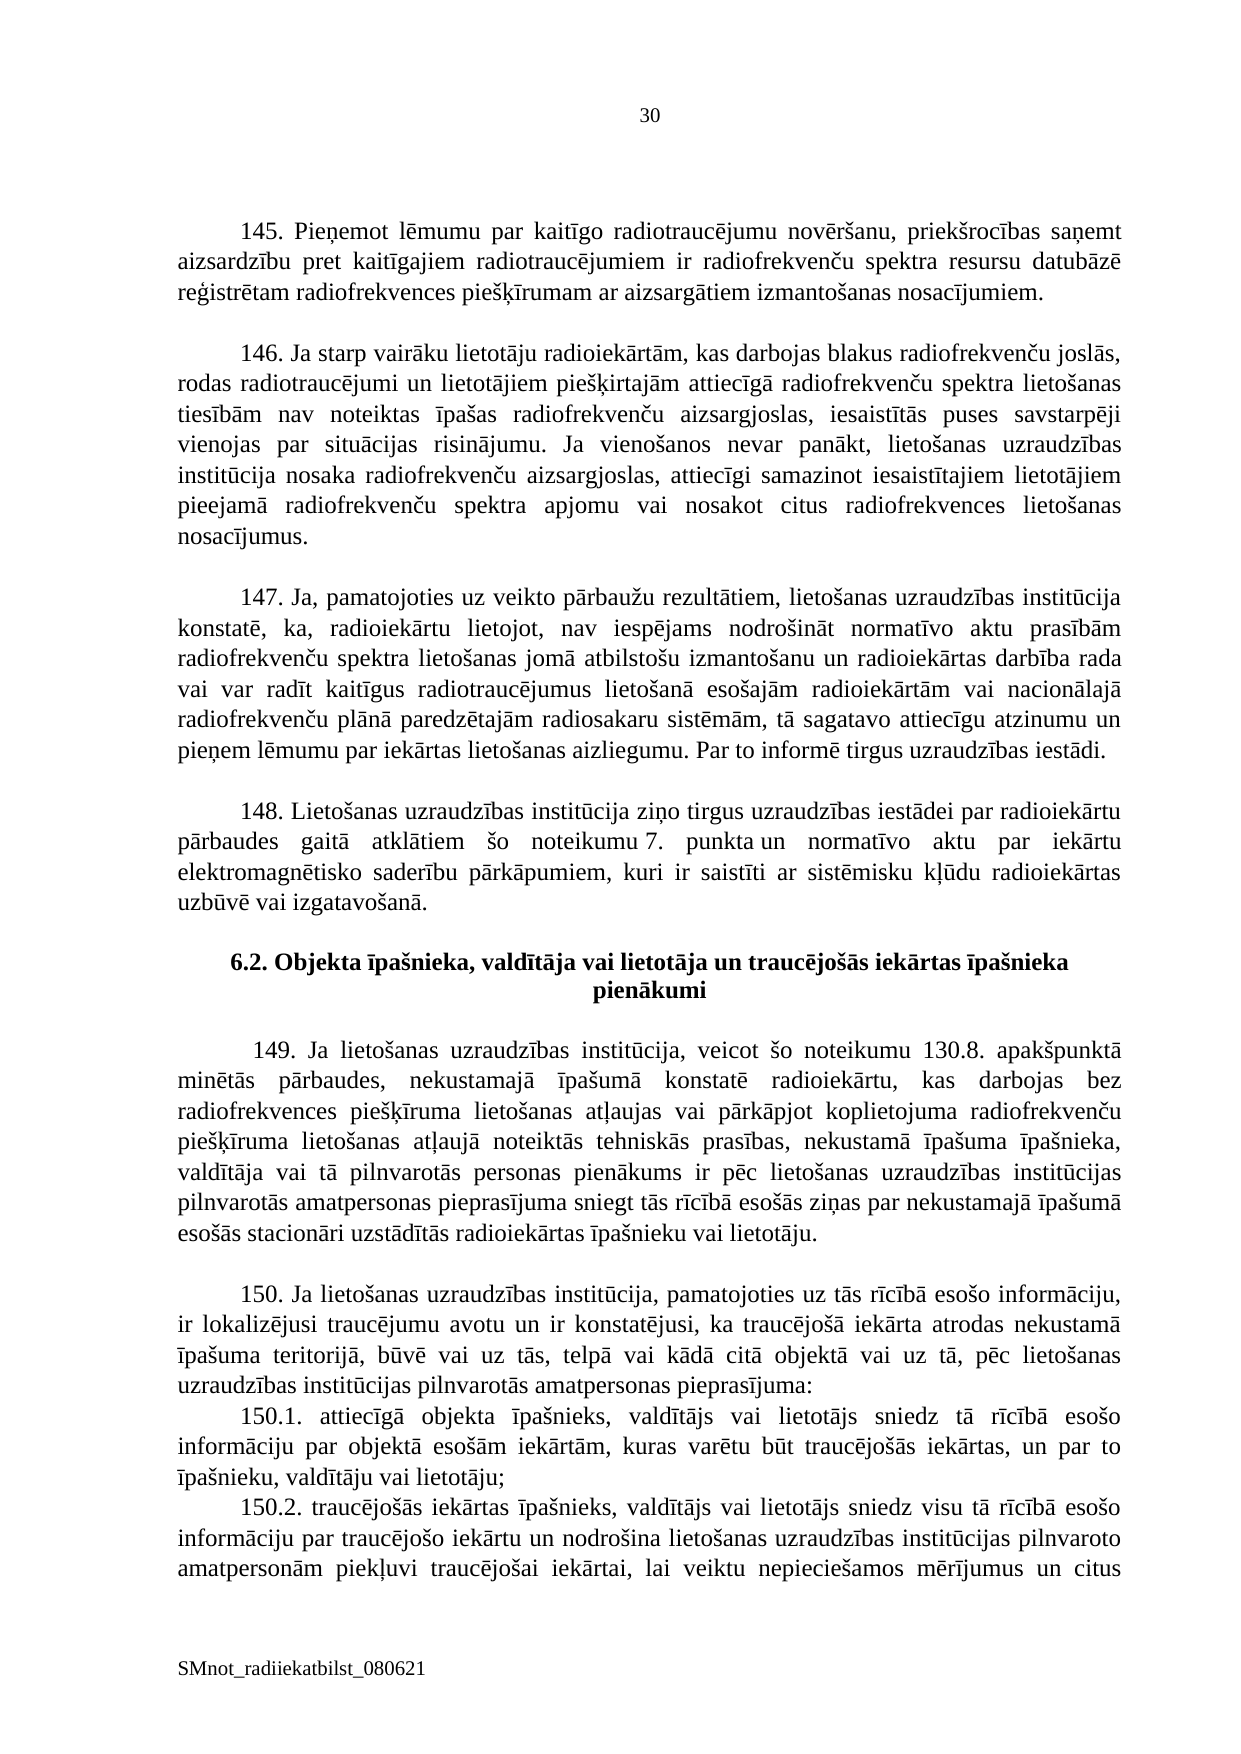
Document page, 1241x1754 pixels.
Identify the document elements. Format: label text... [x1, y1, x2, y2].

text 147. Ja, pamatojoties uz veikto pārbaužu rezultātiem, lietošanas uzraudzības institūcija konstatē, ka, radioiekārtu lietojot, nav iespējams nodrošināt normatīvo aktu prasībām radiofrekvenču spektra lietošanas jomā atbilstošu izmantošanu un radioiekārtas darbība rada vai var radīt kaitīgus radiotraucējumus lietošanā esošajām radioiekārtām vai nacionālajā radiofrekvenču plānā paredzētajām radiosakaru sistēmām, tā sagatavo attiecīgu atzinumu un pieņem lēmumu par iekārtas lietošanas aizliegumu. Par to informē tirgus uzraudzības iestādi. [177, 580, 1122, 763]
text 149. Ja lietošanas uzraudzības institūcija, veicot šo noteikumu 130.8. apakšpunktā minētās pārbaudes, nekustamajā īpašumā konstatē radioiekārtu, kas darbojas bez radiofrekvences piešķīruma lietošanas atļaujas vai pārkāpjot koplietojuma radiofrekvenču piešķīruma lietošanas atļaujā noteiktās tehniskās prasības, nekustamā īpašuma īpašnieka, valdītāja vai tā pilnvarotās personas pienākums ir pēc lietošanas uzraudzības institūcijas pilnvarotās amatpersonas pieprasījuma sniegt tās rīcībā esošās ziņas par nekustamajā īpašumā esošās stacionāri uzstādītās radioiekārtas īpašnieku vai lietotāju. [177, 1033, 1122, 1247]
text 6.2. Objekta īpašnieka, valdītāja vai lietotāja un traucējošās iekārtas īpašnieka pienākumi [177, 947, 1122, 1004]
text 148. Lietošanas uzraudzības institūcija ziņo tirgus uzraudzības iestādei par radioiekārtu pārbaudes gaitā atklātiem šo noteikumu 7. punkta un normatīvo aktu par iekārtu elektromagnētisko saderību pārkāpumiem, kuri ir saistīti ar sistēmisku kļūdu radioiekārtas uzbūvē vai izgatavošanā. [177, 794, 1122, 916]
text 150.1. attiecīgā objekta īpašnieks, valdītājs vai lietotājs sniedz tā rīcībā esošo informāciju par objektā esošām iekārtām, kuras varētu būt traucējošās iekārtas, un par to īpašnieku, valdītāju vai lietotāju; [177, 1399, 1122, 1491]
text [177, 1491, 1122, 1582]
text 146. Ja starp vairāku lietotāju radioiekārtām, kas darbojas blakus radiofrekvenču joslās, rodas radiotraucējumi un lietotājiem piešķirtajām attiecīgā radiofrekvenču spektra lietošanas tiesībām nav noteiktas īpašas radiofrekvenču aizsargjoslas, iesaistītās puses savstarpēji vienojas par situācijas risinājumu. Ja vienošanos nevar panākt, lietošanas uzraudzības institūcija nosaka radiofrekvenču aizsargjoslas, attiecīgi samazinot iesaistītajiem lietotājiem pieejamā radiofrekvenču spektra apjomu vai nosakot citus radiofrekvences lietošanas nosacījumus. [177, 336, 1122, 550]
text 145. Pieņemot lēmumu par kaitīgo radiotraucējumu novēršanu, priekšrocības saņemt aizsardzību pret kaitīgajiem radiotraucējumiem ir radiofrekvenču spektra resursu datubāzē reģistrētam radiofrekvences piešķīrumam ar aizsargātiem izmantošanas nosacījumiem. [177, 214, 1122, 306]
text 150. Ja lietošanas uzraudzības institūcija, pamatojoties uz tās rīcībā esošo informāciju, ir lokalizējusi traucējumu avotu un ir konstatējusi, ka traucējošā iekārta atrodas nekustamā īpašuma teritorijā, būvē vai uz tās, telpā vai kādā citā objektā vai uz tā, pēc lietošanas uzraudzības institūcijas pilnvarotās amatpersonas pieprasījuma: [177, 1277, 1122, 1399]
